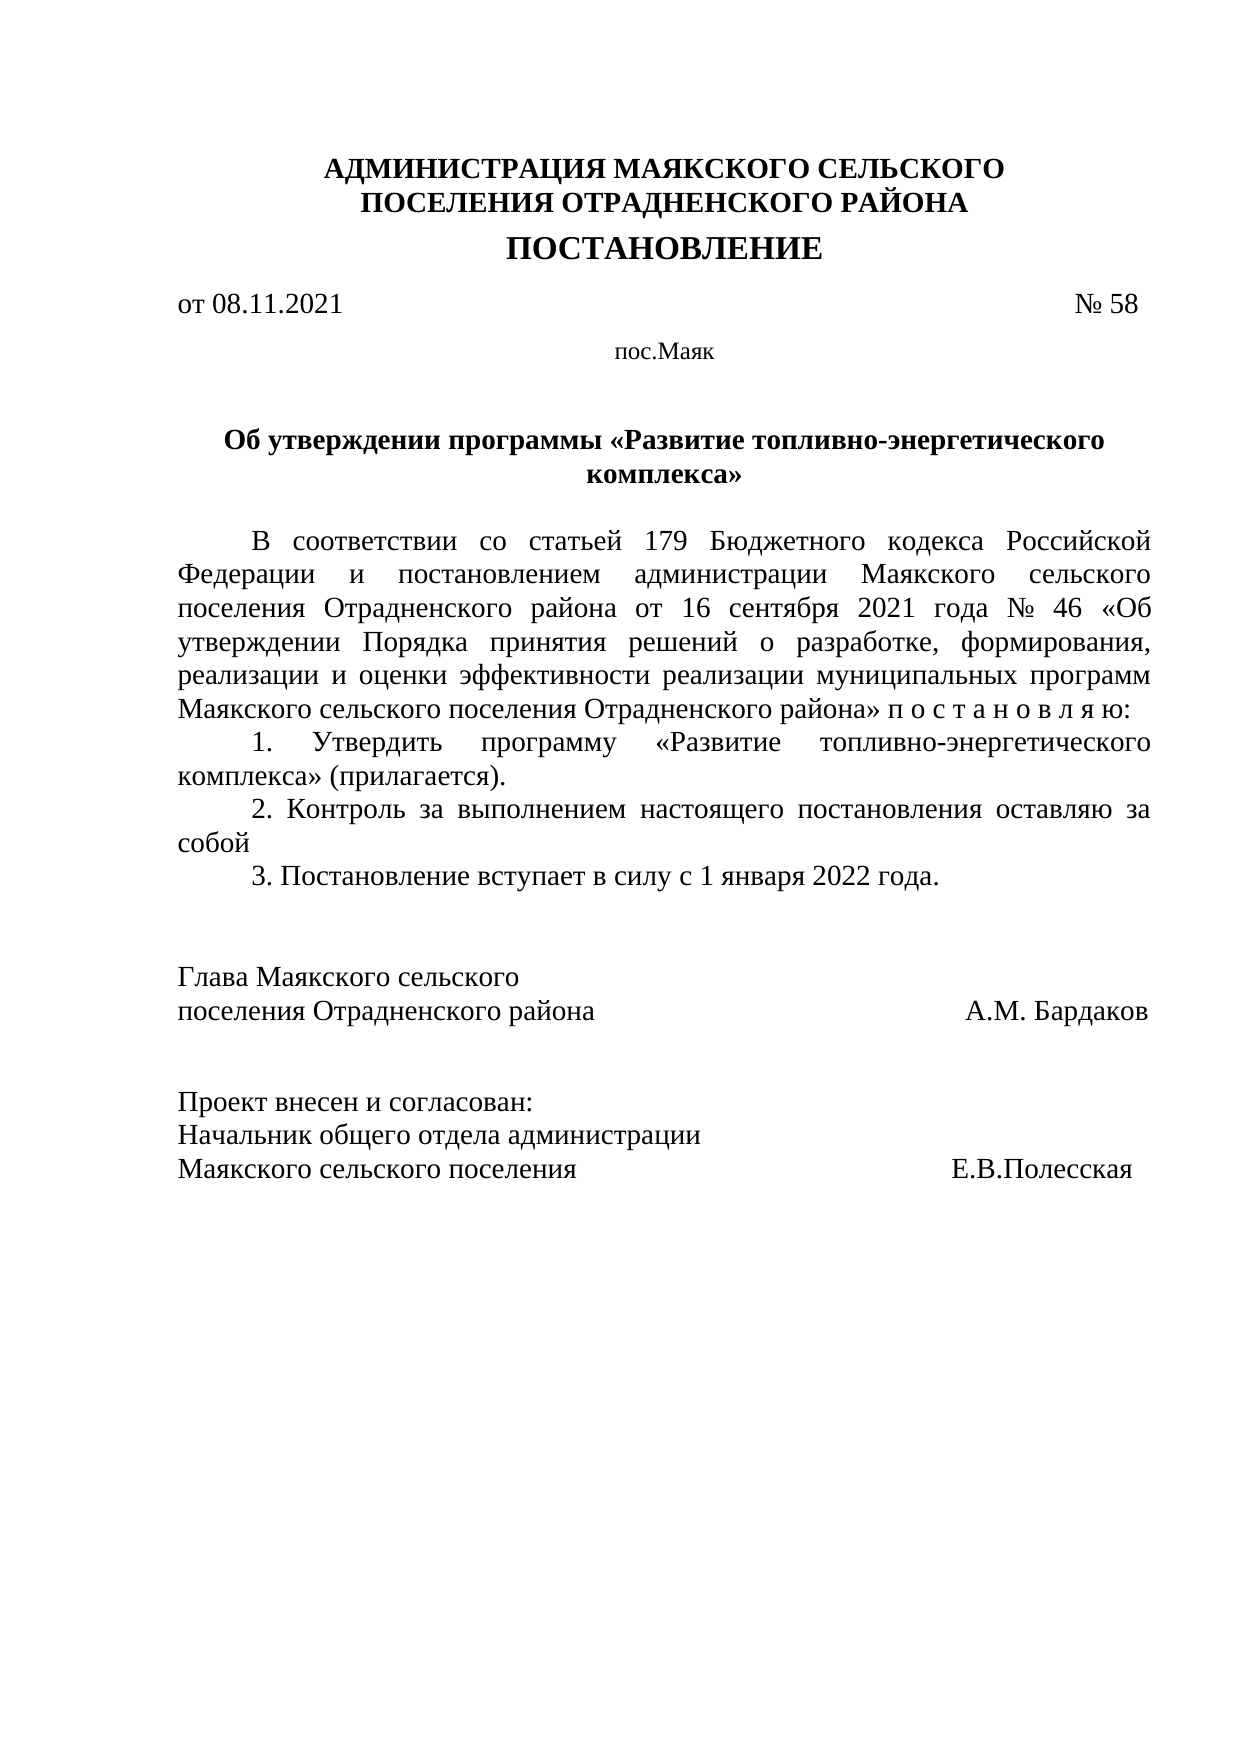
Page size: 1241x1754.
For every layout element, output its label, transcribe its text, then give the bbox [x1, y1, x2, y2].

text Начальник общего отдела администрации [177, 1117, 1152, 1151]
text ПОСТАНОВЛЕНИЕ [177, 228, 1152, 267]
text Глава Маякского сельского [177, 959, 1152, 993]
text 2. Контроль за выполнением настоящего постановления оставляю за собой [177, 791, 1152, 858]
text 3. Постановление вступает в силу с 1 января 2022 года. [177, 858, 1152, 892]
text ПОСЕЛЕНИЯ ОТРАДНЕНСКОГО РАЙОНА [177, 185, 1152, 219]
text Проект внесен и согласован: [177, 1084, 1152, 1117]
text Маякского сельского поселения Е.В.Полесская [177, 1151, 1152, 1184]
text от 08.11.2021 № 58 [177, 286, 1152, 319]
text В соответствии со статьей 179 Бюджетного кодекса Российской Федерации и постановлением администрации Маякского сельского поселения Отрадненского района от 16 сентября 2021 года № 46 «Об утверждении Порядка принятия решений о разработке, формирования, реализации и оценки эффективности реализации муниципальных программ Маякского сельского поселения Отрадненского района» п о с т а н о в л я ю: [177, 523, 1152, 724]
text 1. Утвердить программу «Развитие топливно-энергетического комплекса» (прилагается). [177, 724, 1152, 791]
text поселения Отрадненского района А.М. Бардаков [177, 993, 1152, 1026]
text пос.Маяк [177, 336, 1152, 365]
text АДМИНИСТРАЦИЯ МАЯКСКОГО СЕЛЬСКОГО [177, 152, 1152, 185]
text Об утверждении программы «Развитие топливно-энергетического комплекса» [177, 422, 1152, 489]
